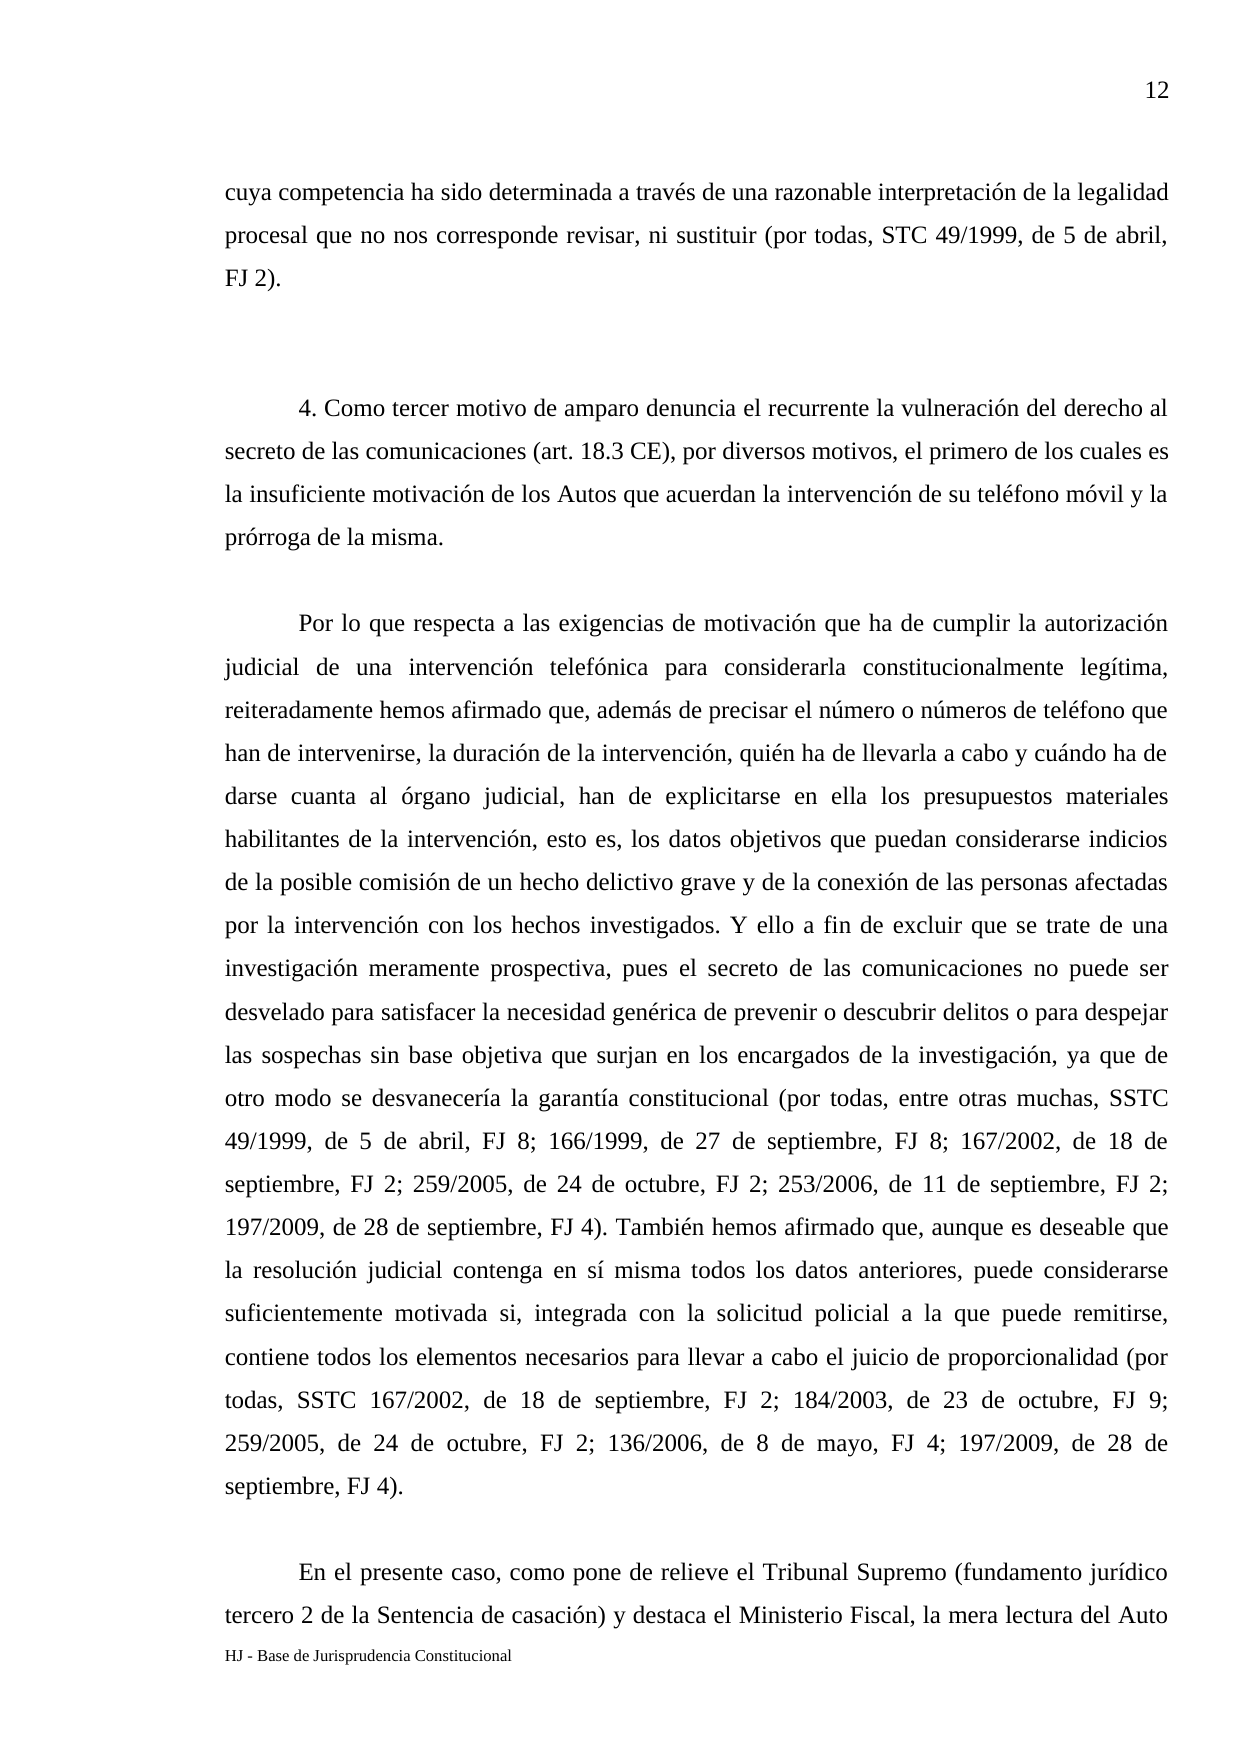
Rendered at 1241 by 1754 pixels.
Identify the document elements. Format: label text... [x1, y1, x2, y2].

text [224, 1557, 1169, 1629]
text 4. Como tercer motivo de amparo denuncia el recurrente la vulneración del derecho al secreto de las comunicaciones (art. 18.3 CE), por diversos motivos, el primero de los cuales es la insuficiente motivación de los Autos que acuerdan la intervención de su teléfono móvil y la prórroga de la misma. [224, 393, 1169, 551]
text Por lo que respecta a las exigencias de motivación que ha de cumplir la autorización judicial de una intervención telefónica para considerarla constitucionalmente legítima, reiteradamente hemos afirmado que, además de precisar el número o números de teléfono que han de intervenirse, la duración de la intervención, quién ha de llevarla a cabo y cuándo ha de darse cuanta al órgano judicial, han de explicitarse en ella los presupuestos materiales habilitantes de la intervención, esto es, los datos objetivos que puedan considerarse indicios de la posible comisión de un hecho delictivo grave y de la conexión de las personas afectadas por la intervención con los hechos investigados. Y ello a fin de excluir que se trate de una investigación meramente prospectiva, pues el secreto de las comunicaciones no puede ser desvelado para satisfacer la necesidad genérica de prevenir o descubrir delitos o para despejar las sospechas sin base objetiva que surjan en los encargados de la investigación, ya que de otro modo se desvanecería la garantía constitucional (por todas, entre otras muchas, SSTC 49/1999, de 5 de abril, FJ 8; 166/1999, de 27 de septiembre, FJ 8; 167/2002, de 18 de septiembre, FJ 2; 259/2005, de 24 de octubre, FJ 2; 253/2006, de 11 de septiembre, FJ 2; 197/2009, de 28 de septiembre, FJ 4). También hemos afirmado que, aunque es deseable que la resolución judicial contenga en sí misma todos los datos anteriores, puede considerarse suficientemente motivada si, integrada con la solicitud policial a la que puede remitirse, contiene todos los elementos necesarios para llevar a cabo el juicio de proporcionalidad (por todas, SSTC 167/2002, de 18 de septiembre, FJ 2; 184/2003, de 23 de octubre, FJ 9; 259/2005, de 24 de octubre, FJ 2; 136/2006, de 8 de mayo, FJ 4; 197/2009, de 28 de septiembre, FJ 4). [224, 608, 1169, 1500]
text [224, 177, 1169, 292]
